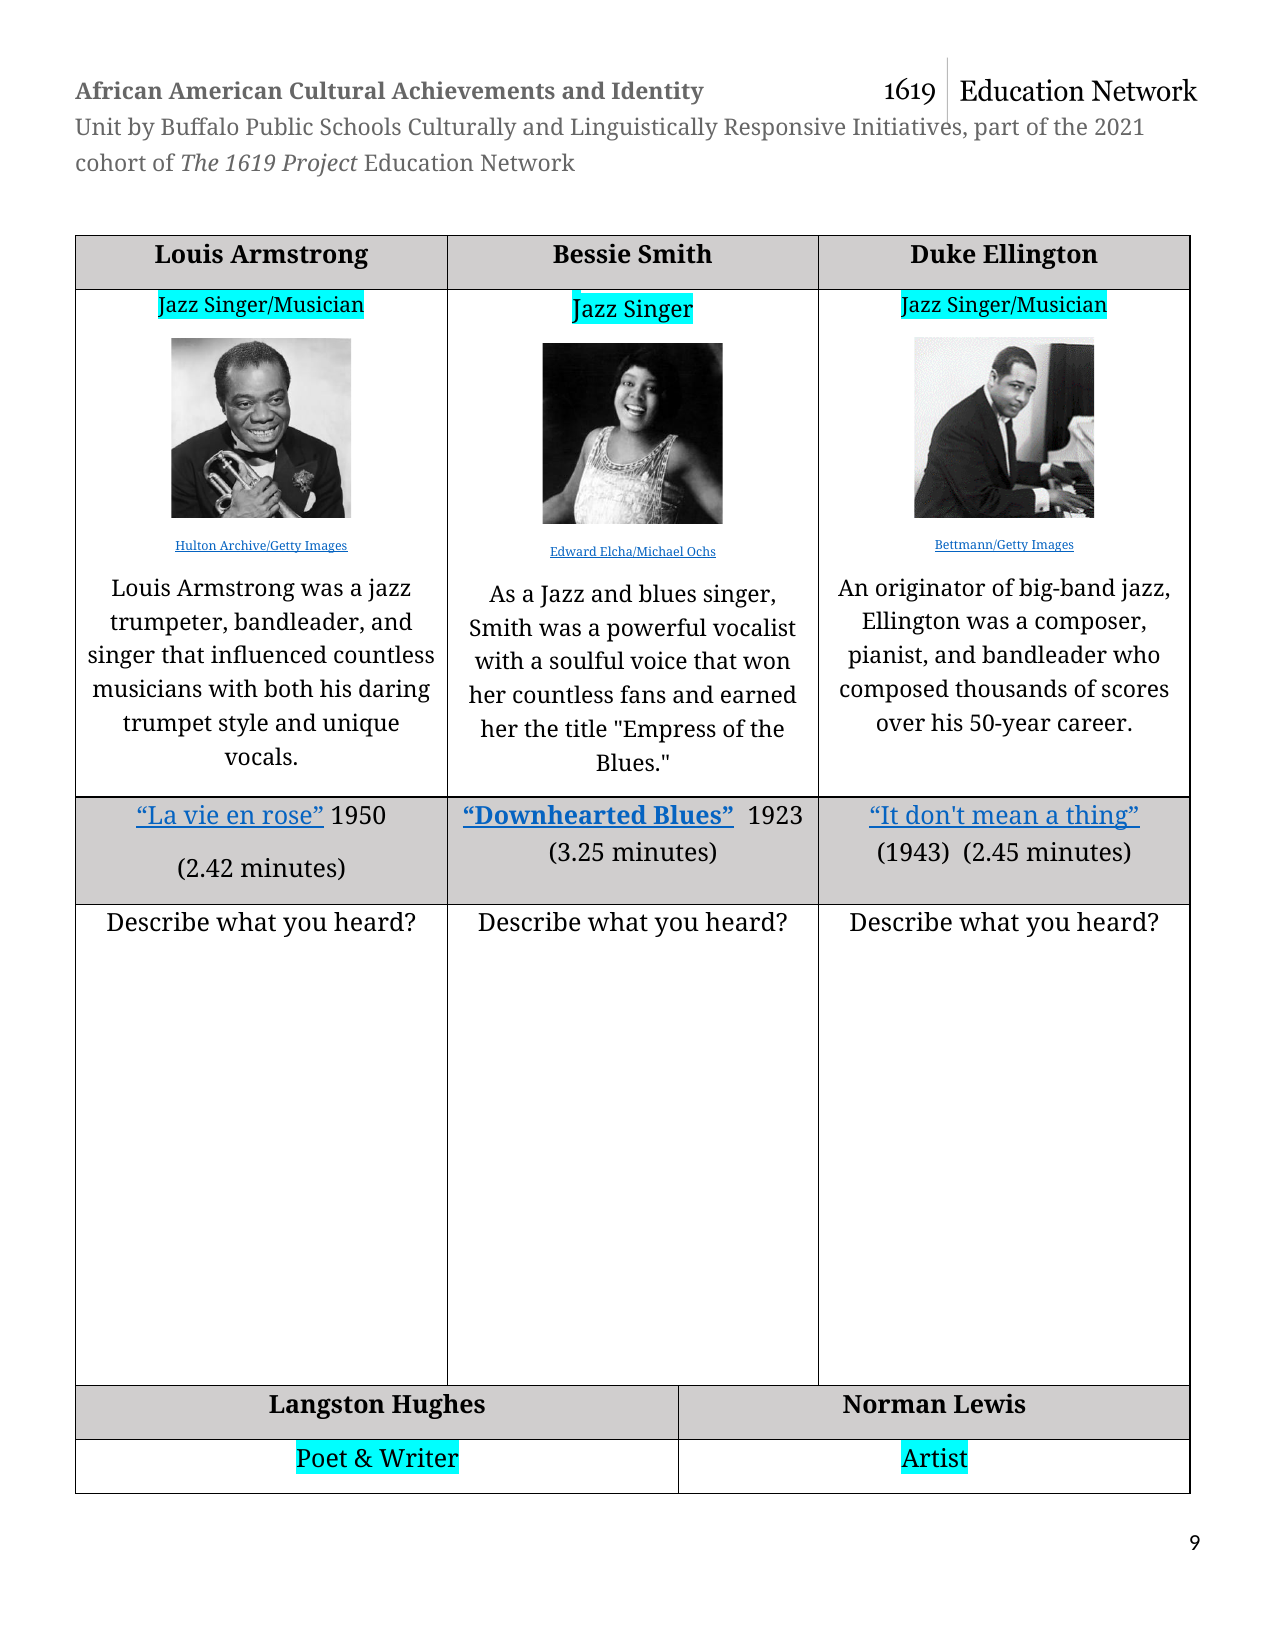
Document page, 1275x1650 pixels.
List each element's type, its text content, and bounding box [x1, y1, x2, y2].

table_cell “Downhearted Blues” 1923 (3.25 minutes) [448, 798, 818, 904]
table_header Duke Ellington [819, 236, 1189, 289]
table_cell Langston Hughes [76, 1386, 678, 1439]
table_header Louis Armstrong [76, 236, 447, 289]
table_cell Jazz Singer/Musician Hulton Archive/Getty Images Louis Armstrong was a jazz trumpeter, bandleader, and singer that influenced countless musicians with both his daring trumpet style and unique vocals. [76, 290, 447, 796]
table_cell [76, 1440, 678, 1493]
table_cell Jazz Singer Edward Elcha/Michael Ochs As a Jazz and blues singer, Smith was a powerful vocalist with a soulful voice that won her countless fans and earned her the title "Empress of the Blues." [448, 290, 818, 796]
table_cell Describe what you heard? [448, 905, 818, 1385]
picture [914, 337, 1095, 518]
picture [171, 338, 352, 518]
table_header Bessie Smith [448, 236, 818, 289]
table_cell Jazz Singer/Musician Bettmann/Getty Images An originator of big-band jazz, Ellington was a composer, pianist, and bandleader who composed thousands of scores over his 50-year career. [819, 290, 1189, 796]
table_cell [679, 1440, 1189, 1493]
picture [1109, 120, 1115, 128]
picture [542, 343, 723, 524]
table_cell Describe what you heard? [819, 905, 1189, 1385]
table_cell Describe what you heard? [76, 905, 447, 1385]
table_cell “La vie en rose” 1950 (2.42 minutes) [76, 798, 447, 904]
table_cell Norman Lewis [679, 1386, 1189, 1439]
table_cell “It don't mean a thing” (1943) (2.45 minutes) [819, 798, 1189, 904]
picture [879, 54, 1201, 128]
